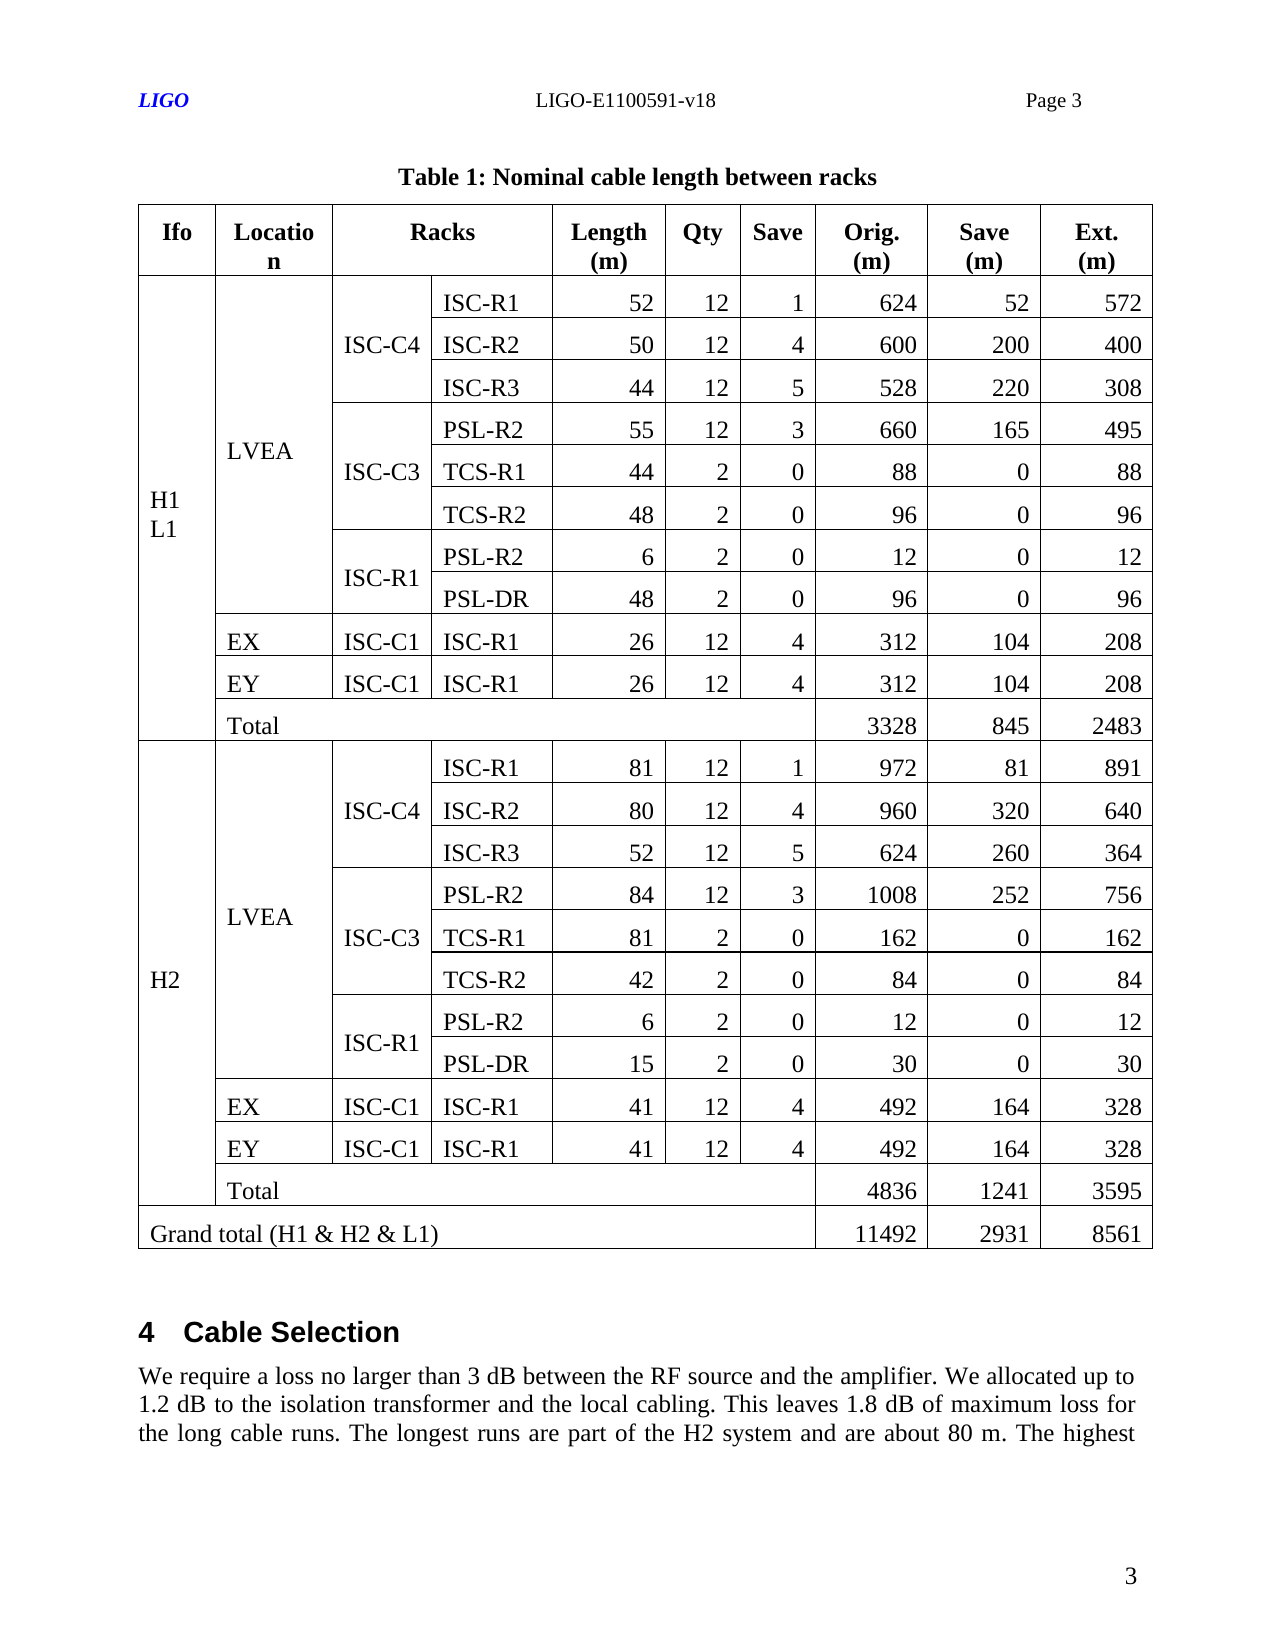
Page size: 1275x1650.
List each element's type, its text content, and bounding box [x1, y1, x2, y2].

table_cell 0 [741, 1037, 815, 1078]
table_cell 12 [666, 276, 740, 317]
table_cell 4 [741, 1079, 815, 1121]
table_cell 8561 [1041, 1206, 1152, 1247]
table_cell 364 [1041, 826, 1152, 867]
table_cell LVEA [216, 276, 332, 613]
table_header Save [741, 205, 815, 275]
table_cell 972 [816, 741, 927, 782]
table_cell 528 [816, 360, 927, 402]
table_cell 4 [741, 318, 815, 359]
table_cell 12 [666, 403, 740, 444]
table_cell 96 [1041, 487, 1152, 528]
table_cell 52 [928, 276, 1040, 317]
table_cell 12 [666, 826, 740, 867]
table_cell 81 [553, 741, 665, 782]
table_cell 30 [1041, 1037, 1152, 1078]
table_cell 164 [928, 1079, 1040, 1121]
table_cell 96 [816, 572, 927, 613]
table_cell 12 [1041, 995, 1152, 1036]
table_cell 208 [1041, 614, 1152, 655]
table_cell 104 [928, 614, 1040, 655]
table_cell 44 [553, 445, 665, 486]
table_cell 2 [666, 487, 740, 528]
table_cell 1 [741, 276, 815, 317]
table_cell ISC-R3 [432, 826, 552, 867]
table_cell PSL-R2 [432, 530, 552, 571]
table_cell 2 [666, 572, 740, 613]
table_cell 96 [1041, 572, 1152, 613]
table_cell 2 [666, 1037, 740, 1078]
table_cell ISC-C4 [333, 741, 431, 867]
table_cell 42 [553, 953, 665, 994]
table_cell 12 [666, 1079, 740, 1121]
table_cell TCS-R1 [432, 910, 552, 951]
table_cell TCS-R2 [432, 487, 552, 528]
table_cell 208 [1041, 656, 1152, 698]
table_cell 48 [553, 572, 665, 613]
table_cell 640 [1041, 783, 1152, 824]
table_cell 2 [666, 995, 740, 1036]
table_cell 0 [928, 487, 1040, 528]
table_cell 44 [553, 360, 665, 402]
table_cell EX [216, 1079, 332, 1121]
table_cell PSL-R2 [432, 995, 552, 1036]
table_cell TCS-R1 [432, 445, 552, 486]
table_cell 200 [928, 318, 1040, 359]
table_cell H1 L1 [139, 276, 215, 740]
table_cell 12 [666, 656, 740, 698]
table_cell 0 [928, 1037, 1040, 1078]
table_cell ISC-R1 [432, 1079, 552, 1121]
table_cell 2 [666, 910, 740, 951]
table_cell 400 [1041, 318, 1152, 359]
table_cell 12 [816, 530, 927, 571]
table_cell 492 [816, 1079, 927, 1121]
table_cell 104 [928, 656, 1040, 698]
table_cell 4836 [816, 1164, 927, 1205]
table_cell EY [216, 1122, 332, 1163]
table_cell 1 [741, 741, 815, 782]
table_header Qty [666, 205, 740, 275]
table_cell 312 [816, 656, 927, 698]
table_cell 220 [928, 360, 1040, 402]
table_cell 660 [816, 403, 927, 444]
table_cell 12 [666, 741, 740, 782]
table_cell 12 [666, 783, 740, 824]
table_cell 162 [816, 910, 927, 951]
table_cell ISC-C4 [333, 276, 431, 402]
table_cell ISC-R1 [432, 1122, 552, 1163]
table_cell 312 [816, 614, 927, 655]
table_cell 15 [553, 1037, 665, 1078]
table_cell ISC-R1 [432, 614, 552, 655]
table_cell 624 [816, 826, 927, 867]
table_cell 12 [666, 614, 740, 655]
table_cell 624 [816, 276, 927, 317]
table_cell PSL-R2 [432, 868, 552, 909]
table_cell 845 [928, 699, 1040, 740]
table_cell ISC-R1 [432, 741, 552, 782]
table_cell 756 [1041, 868, 1152, 909]
table_cell 320 [928, 783, 1040, 824]
table_cell 52 [553, 826, 665, 867]
table_header Ext. (m) [1041, 205, 1152, 275]
table_cell 0 [741, 953, 815, 994]
table_cell PSL-DR [432, 572, 552, 613]
table_cell 30 [816, 1037, 927, 1078]
table_cell 12 [816, 995, 927, 1036]
table_header Save (m) [928, 205, 1040, 275]
table_cell LVEA [216, 741, 332, 1078]
table_cell 80 [553, 783, 665, 824]
table_header Ifo [139, 205, 215, 275]
table_cell ISC-C1 [333, 1079, 431, 1121]
table_cell Grand total (H1 & H2 & L1) [139, 1206, 815, 1247]
table_cell ISC-C3 [333, 868, 431, 994]
table_cell 0 [741, 445, 815, 486]
table_cell PSL-DR [432, 1037, 552, 1078]
table_cell 81 [553, 910, 665, 951]
table_cell ISC-R2 [432, 318, 552, 359]
table_cell 52 [553, 276, 665, 317]
table_cell 12 [666, 360, 740, 402]
table_cell 48 [553, 487, 665, 528]
table_cell 12 [666, 1122, 740, 1163]
table_cell 1241 [928, 1164, 1040, 1205]
table_cell ISC-R1 [432, 276, 552, 317]
table_header Location [216, 205, 332, 275]
table_cell 88 [816, 445, 927, 486]
table_cell 2 [666, 445, 740, 486]
table_cell 3 [741, 403, 815, 444]
table_cell EX [216, 614, 332, 655]
table_cell 162 [1041, 910, 1152, 951]
table_cell 5 [741, 360, 815, 402]
table_cell 1008 [816, 868, 927, 909]
table_cell Total [216, 699, 815, 740]
table_cell 0 [741, 572, 815, 613]
table_cell 84 [1041, 953, 1152, 994]
table_cell 26 [553, 656, 665, 698]
table_cell 88 [1041, 445, 1152, 486]
table_cell 81 [928, 741, 1040, 782]
table_cell 0 [928, 572, 1040, 613]
table_cell 84 [816, 953, 927, 994]
table_cell ISC-R1 [333, 530, 431, 613]
table_cell 328 [1041, 1079, 1152, 1121]
table_cell 600 [816, 318, 927, 359]
table_cell 41 [553, 1079, 665, 1121]
table_cell 4 [741, 783, 815, 824]
table_cell ISC-C1 [333, 656, 431, 698]
table_cell 3328 [816, 699, 927, 740]
table_cell 328 [1041, 1122, 1152, 1163]
table_cell 96 [816, 487, 927, 528]
table_cell 572 [1041, 276, 1152, 317]
table_cell 0 [928, 530, 1040, 571]
table_cell ISC-R2 [432, 783, 552, 824]
table_header Racks [333, 205, 552, 275]
table_cell 960 [816, 783, 927, 824]
table_cell ISC-C3 [333, 403, 431, 528]
table_cell H2 [139, 741, 215, 1205]
table_cell TCS-R2 [432, 953, 552, 994]
table_cell 0 [741, 995, 815, 1036]
table_cell 0 [741, 530, 815, 571]
table_cell 4 [741, 1122, 815, 1163]
table_cell 165 [928, 403, 1040, 444]
table_cell 308 [1041, 360, 1152, 402]
table_cell 891 [1041, 741, 1152, 782]
table_cell 50 [553, 318, 665, 359]
table_cell 11492 [816, 1206, 927, 1247]
table_cell 3595 [1041, 1164, 1152, 1205]
table_cell 6 [553, 530, 665, 571]
table_cell ISC-C1 [333, 614, 431, 655]
table_cell 55 [553, 403, 665, 444]
table_cell 2 [666, 953, 740, 994]
table_cell 0 [928, 953, 1040, 994]
table_cell ISC-R1 [432, 656, 552, 698]
table_cell 260 [928, 826, 1040, 867]
table_cell 2483 [1041, 699, 1152, 740]
table_cell 26 [553, 614, 665, 655]
table_cell 252 [928, 868, 1040, 909]
table_cell 164 [928, 1122, 1040, 1163]
table_cell ISC-R1 [333, 995, 431, 1078]
table_cell 12 [666, 318, 740, 359]
table_cell 4 [741, 656, 815, 698]
table_cell PSL-R2 [432, 403, 552, 444]
table_cell ISC-C1 [333, 1122, 431, 1163]
subtitle Cable Selection [138, 1315, 1137, 1348]
table_cell 0 [928, 910, 1040, 951]
table_cell 0 [741, 487, 815, 528]
table_cell 0 [928, 445, 1040, 486]
table_cell 2 [666, 530, 740, 571]
table_cell 0 [741, 910, 815, 951]
table_cell 84 [553, 868, 665, 909]
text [138, 1361, 1137, 1447]
table_header Orig. (m) [816, 205, 927, 275]
table_cell EY [216, 656, 332, 698]
table_cell 4 [741, 614, 815, 655]
table_cell 12 [666, 868, 740, 909]
table_cell Total [216, 1164, 815, 1205]
table_cell 2931 [928, 1206, 1040, 1247]
table_cell ISC-R3 [432, 360, 552, 402]
table_cell 0 [928, 995, 1040, 1036]
table_cell 5 [741, 826, 815, 867]
table_cell 495 [1041, 403, 1152, 444]
table_cell 3 [741, 868, 815, 909]
table_cell 492 [816, 1122, 927, 1163]
table_cell 41 [553, 1122, 665, 1163]
table_header Length (m) [553, 205, 665, 275]
table_cell 12 [1041, 530, 1152, 571]
table_cell 6 [553, 995, 665, 1036]
